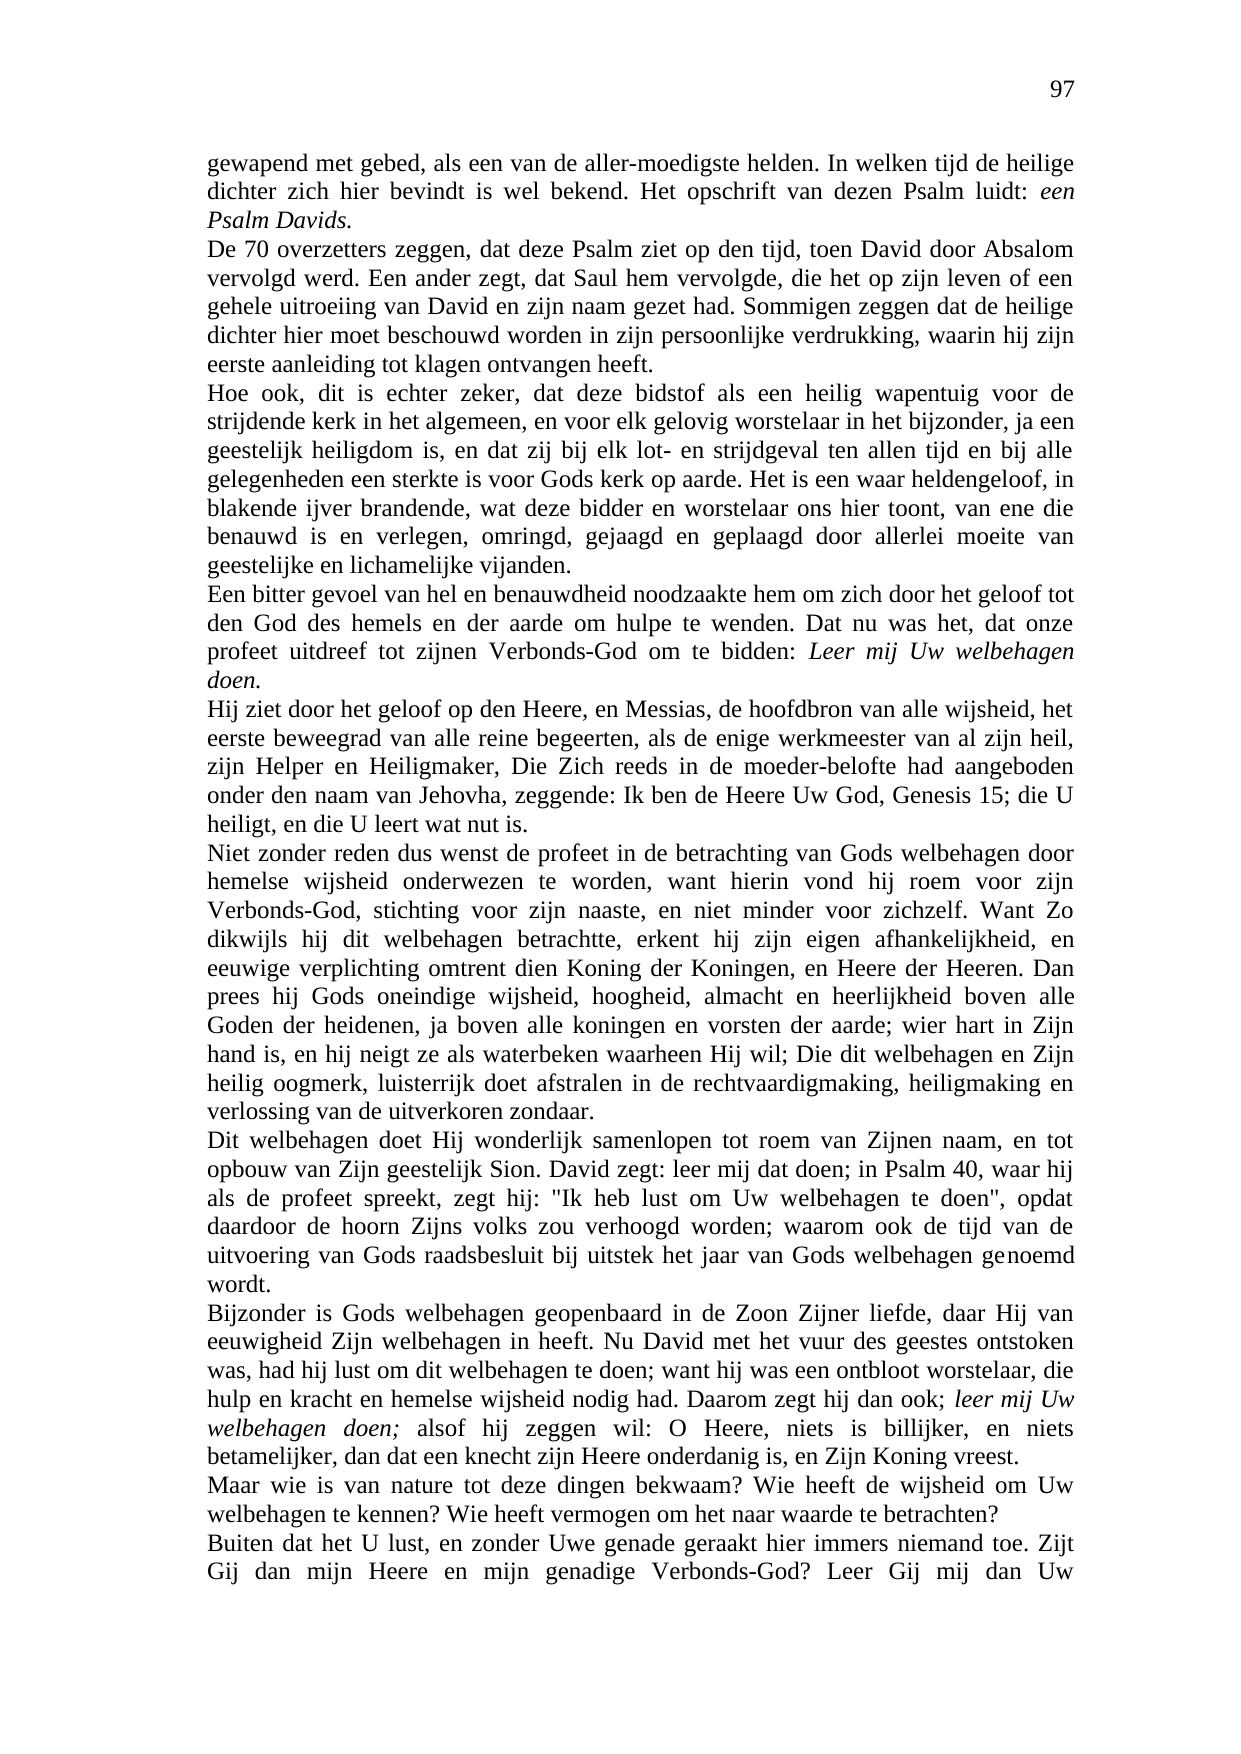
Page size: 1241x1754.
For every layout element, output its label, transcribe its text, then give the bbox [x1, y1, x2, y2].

text Bijzonder is Gods welbehagen geopenbaard in de Zoon Zijner liefde, daar Hij van eeuwigheid Zijn welbehagen in heeft. Nu David met het vuur des geestes ontstoken was, had hij lust om dit welbehagen te doen; want hij was een ontbloot worstelaar, die hulp en kracht en hemelse wijsheid nodig had. Daarom zegt hij dan ook; leer mij Uw welbehagen doen; alsof hij zeggen wil: O Heere, niets is billijker, en niets betamelijker, dan dat een knecht zijn Heere onderdanig is, en Zijn Koning vreest. [207, 1298, 1075, 1470]
text Niet zonder reden dus wenst de profeet in de betrachting van Gods welbehagen door hemelse wijsheid onderwezen te worden, want hierin vond hij roem voor zijn Verbonds-God, stichting voor zijn naaste, en niet minder voor zichzelf. Want Zo dikwijls hij dit welbehagen betrachtte, erkent hij zijn eigen afhankelijkheid, en eeuwige verplichting omtrent dien Koning der Koningen, en Heere der Heeren. Dan prees hij Gods oneindige wijsheid, hoogheid, almacht en heerlijkheid boven alle Goden der heidenen, ja boven alle koningen en vorsten der aarde; wier hart in Zijn hand is, en hij neigt ze als waterbeken waarheen Hij wil; Die dit welbehagen en Zijn heilig oogmerk, luisterrijk doet afstralen in de rechtvaardigmaking, heiligmaking en verlossing van de uitverkoren zondaar. [207, 838, 1075, 1125]
text Een bitter gevoel van hel en benauwdheid noodzaakte hem om zich door het geloof tot den God des hemels en der aarde om hulpe te wenden. Dat nu was het, dat onze profeet uitdreef tot zijnen Verbonds-God om te bidden: Leer mij Uw welbehagen doen. [207, 579, 1075, 694]
text De 70 overzetters zeggen, dat deze Psalm ziet op den tijd, toen David door Absalom vervolgd werd. Een ander zegt, dat Saul hem vervolgde, die het op zijn leven of een gehele uitroeiing van David en zijn naam gezet had. Sommigen zeggen dat de heilige dichter hier moet beschouwd worden in zijn persoonlijke verdrukking, waarin hij zijn eerste aanleiding tot klagen ontvangen heeft. [207, 234, 1075, 378]
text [207, 1528, 1075, 1585]
text Maar wie is van nature tot deze dingen bekwaam? Wie heeft de wijsheid om Uw welbehagen te kennen? Wie heeft vermogen om het naar waarde te betrachten? [207, 1470, 1075, 1528]
text Dit welbehagen doet Hij wonderlijk samenlopen tot roem van Zijnen naam, en tot opbouw van Zijn geestelijk Sion. David zegt: leer mij dat doen; in Psalm 40, waar hij als de profeet spreekt, zegt hij: "Ik heb lust om Uw welbehagen te doen", opdat daardoor de hoorn Zijns volks zou verhoogd worden; waarom ook de tijd van de uitvoering van Gods raadsbesluit bij uitstek het jaar van Gods welbehagen genoemd wordt. [207, 1125, 1075, 1298]
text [207, 148, 1075, 234]
text Hoe ook, dit is echter zeker, dat deze bidstof als een heilig wapentuig voor de strijdende kerk in het algemeen, en voor elk gelovig worstelaar in het bijzonder, ja een geestelijk heiligdom is, en dat zij bij elk lot- en strijdgeval ten allen tijd en bij alle gelegenheden een sterkte is voor Gods kerk op aarde. Het is een waar heldengeloof, in blakende ijver brandende, wat deze bidder en worstelaar ons hier toont, van ene die benauwd is en verlegen, omringd, gejaagd en geplaagd door allerlei moeite van geestelijke en lichamelijke vijanden. [207, 378, 1075, 579]
text Hij ziet door het geloof op den Heere, en Messias, de hoofdbron van alle wijsheid, het eerste beweegrad van alle reine begeerten, als de enige werkmeester van al zijn heil, zijn Helper en Heiligmaker, Die Zich reeds in de moeder-belofte had aangeboden onder den naam van Jehovha, zeggende: Ik ben de Heere Uw God, Genesis 15; die U heiligt, en die U leert wat nut is. [207, 694, 1075, 838]
